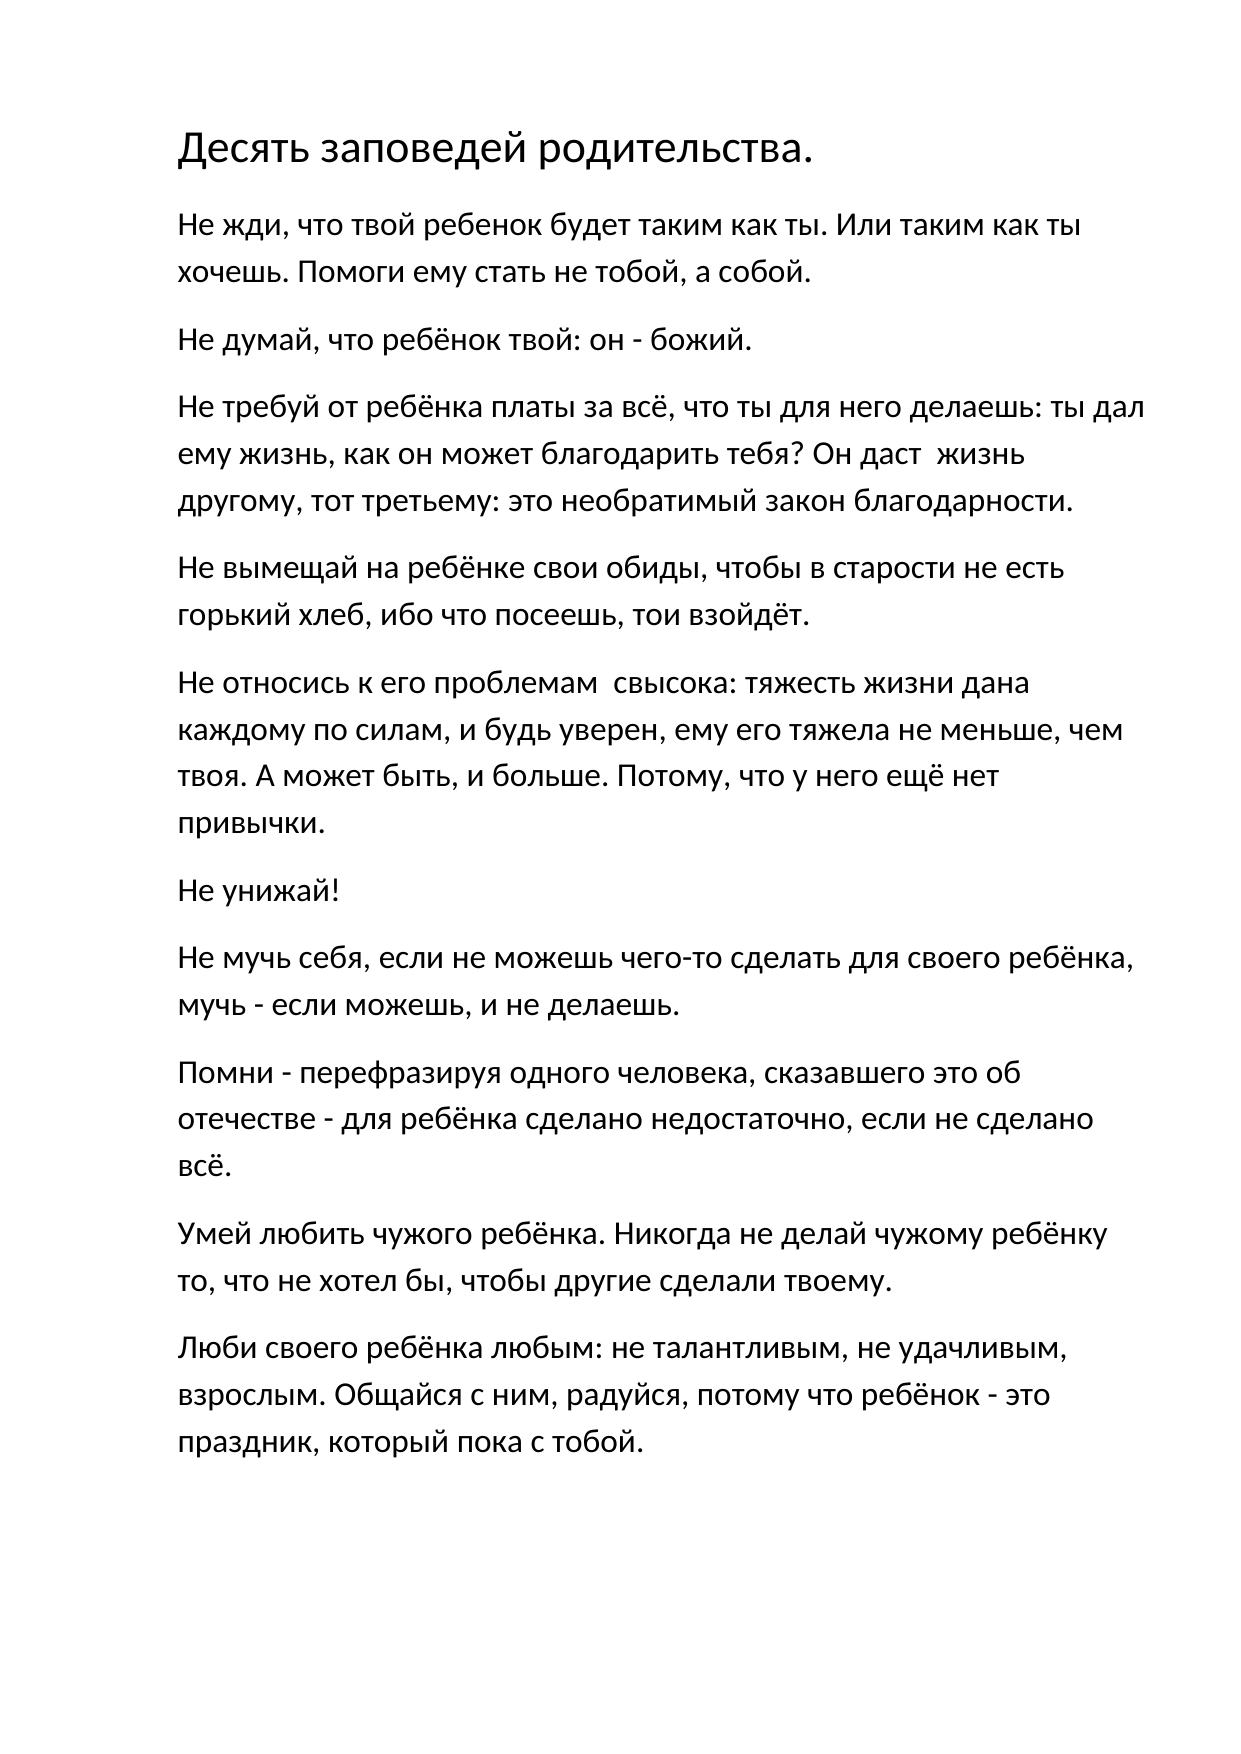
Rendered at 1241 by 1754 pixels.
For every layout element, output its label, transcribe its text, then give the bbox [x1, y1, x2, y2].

text Не жди, что твой ребенок будет таким как ты. Или таким как ты хочешь. Помоги ему стать не тобой, а собой. [177, 203, 1152, 291]
text Помни - перефразируя одного человека, сказавшего это об отечестве - для ребёнка сделано недостаточно, если не сделано всё. [177, 1051, 1152, 1185]
text Не относись к его проблемам свысока: тяжесть жизни дана каждому по силам, и будь уверен, ему его тяжела не меньше, чем твоя. А может быть, и больше. Потому, что у него ещё нет привычки. [177, 661, 1152, 842]
text Умей любить чужого ребёнка. Никогда не делай чужому ребёнку то, что не хотел бы, чтобы другие сделали твоему. [177, 1212, 1152, 1299]
text Не унижай! [177, 869, 1152, 909]
text Не думай, что ребёнок твой: он - божий. [177, 318, 1152, 358]
text Десять заповедей родительства. [177, 118, 1152, 174]
text Не вымещай на ребёнке свои обиды, чтобы в старости не есть горький хлеб, ибо что посеешь, тои взойдёт. [177, 546, 1152, 634]
text Не требуй от ребёнка платы за всё, что ты для него делаешь: ты дал ему жизнь, как он может благодарить тебя? Он даст жизнь другому, тот третьему: это необратимый закон благодарности. [177, 385, 1152, 519]
text Не мучь себя, если не можешь чего-то сделать для своего ребёнка, мучь - если можешь, и не делаешь. [177, 936, 1152, 1024]
text Люби своего ребёнка любым: не талантливым, не удачливым, взрослым. Общайся с ним, радуйся, потому что ребёнок - это праздник, который пока с тобой. [177, 1326, 1152, 1460]
